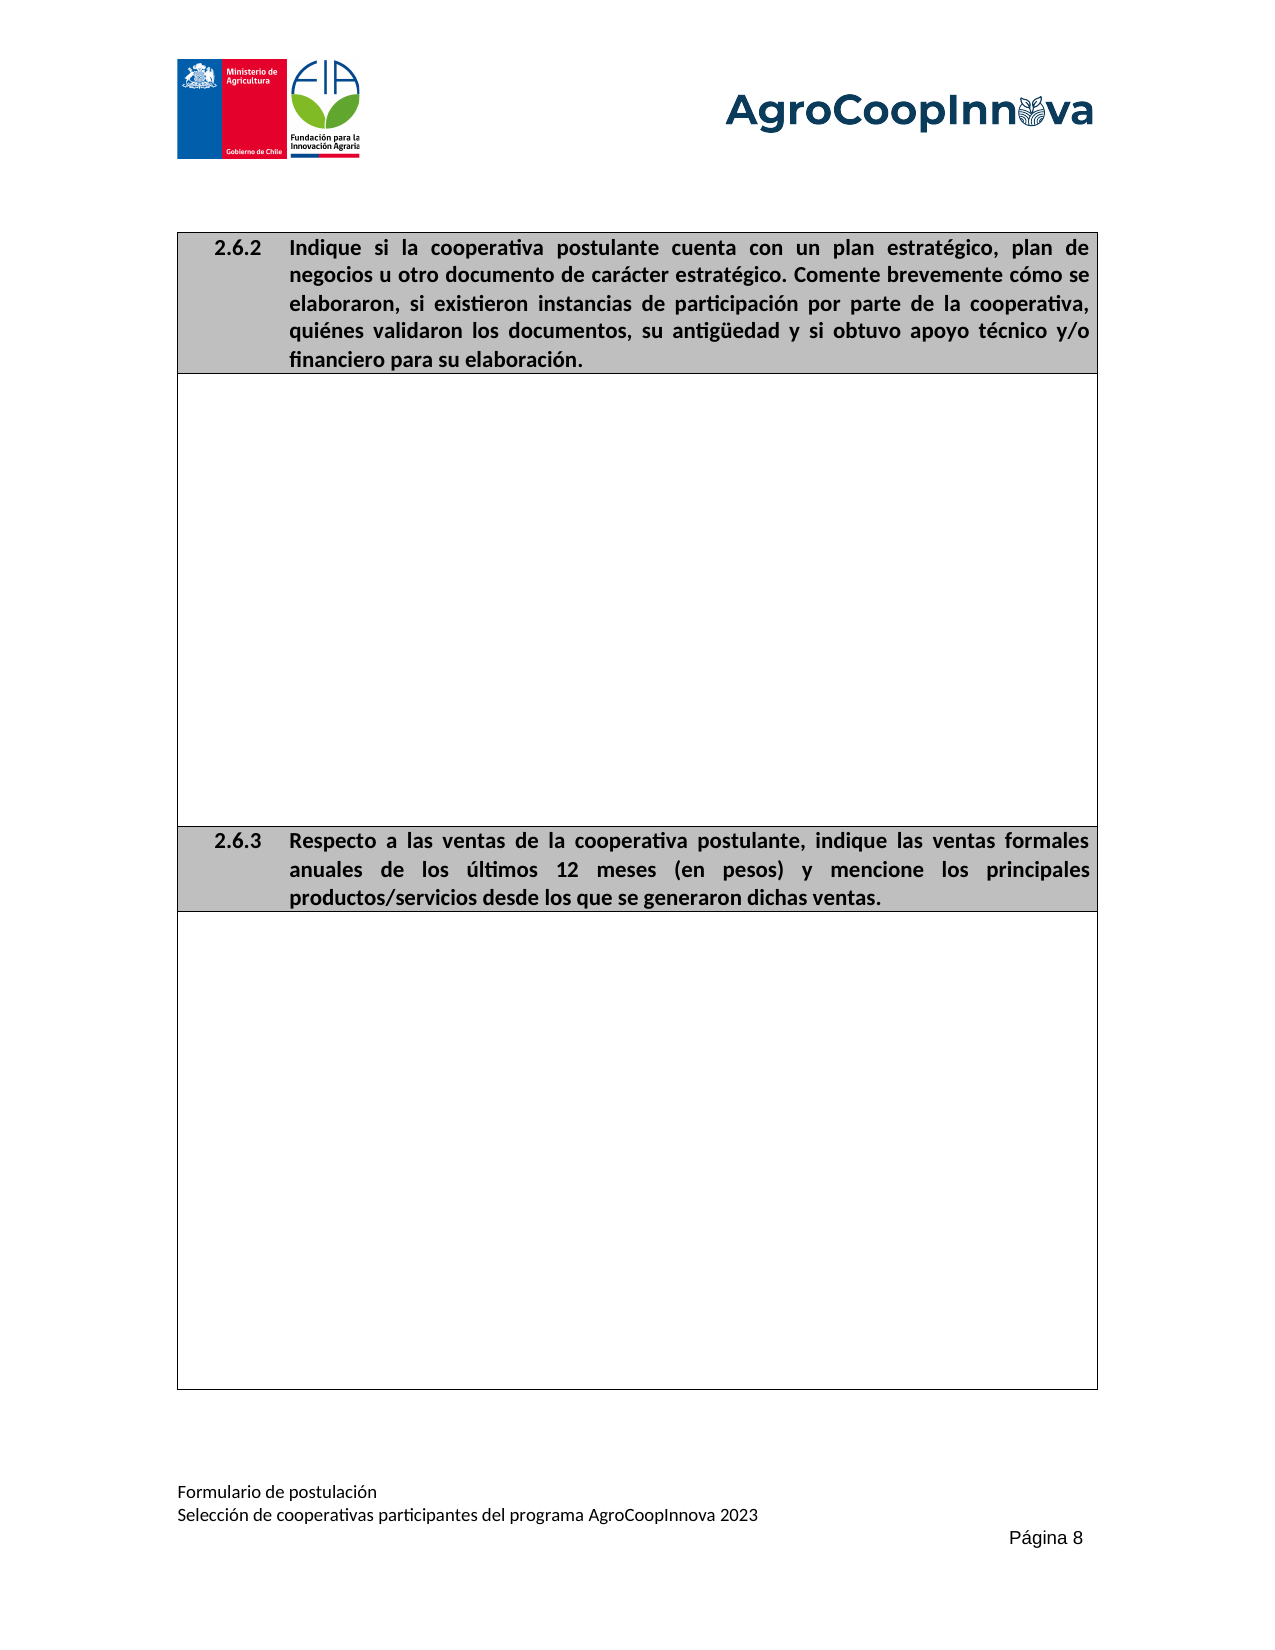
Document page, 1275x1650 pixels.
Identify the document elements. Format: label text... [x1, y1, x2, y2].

table_cell [178, 912, 1097, 1389]
picture [177, 59, 360, 159]
table_header Indique si la cooperativa postulante cuenta con un plan estratégico, plan de negocios u otro documento de carácter estratégico. Comente brevemente cómo se elaboraron, si existieron instancias de participación por parte de la cooperativa, quiénes validaron los documentos, su antigüedad y si obtuvo apoyo técnico y/o financiero para su elaboración. [178, 233, 1097, 373]
picture [725, 94, 1093, 133]
table_cell Respecto a las ventas de la cooperativa postulante, indique las ventas formales anuales de los últimos 12 meses (en pesos) y mencione los principales productos/servicios desde los que se generaron dichas ventas. [178, 827, 1097, 911]
table_cell [178, 374, 1097, 826]
